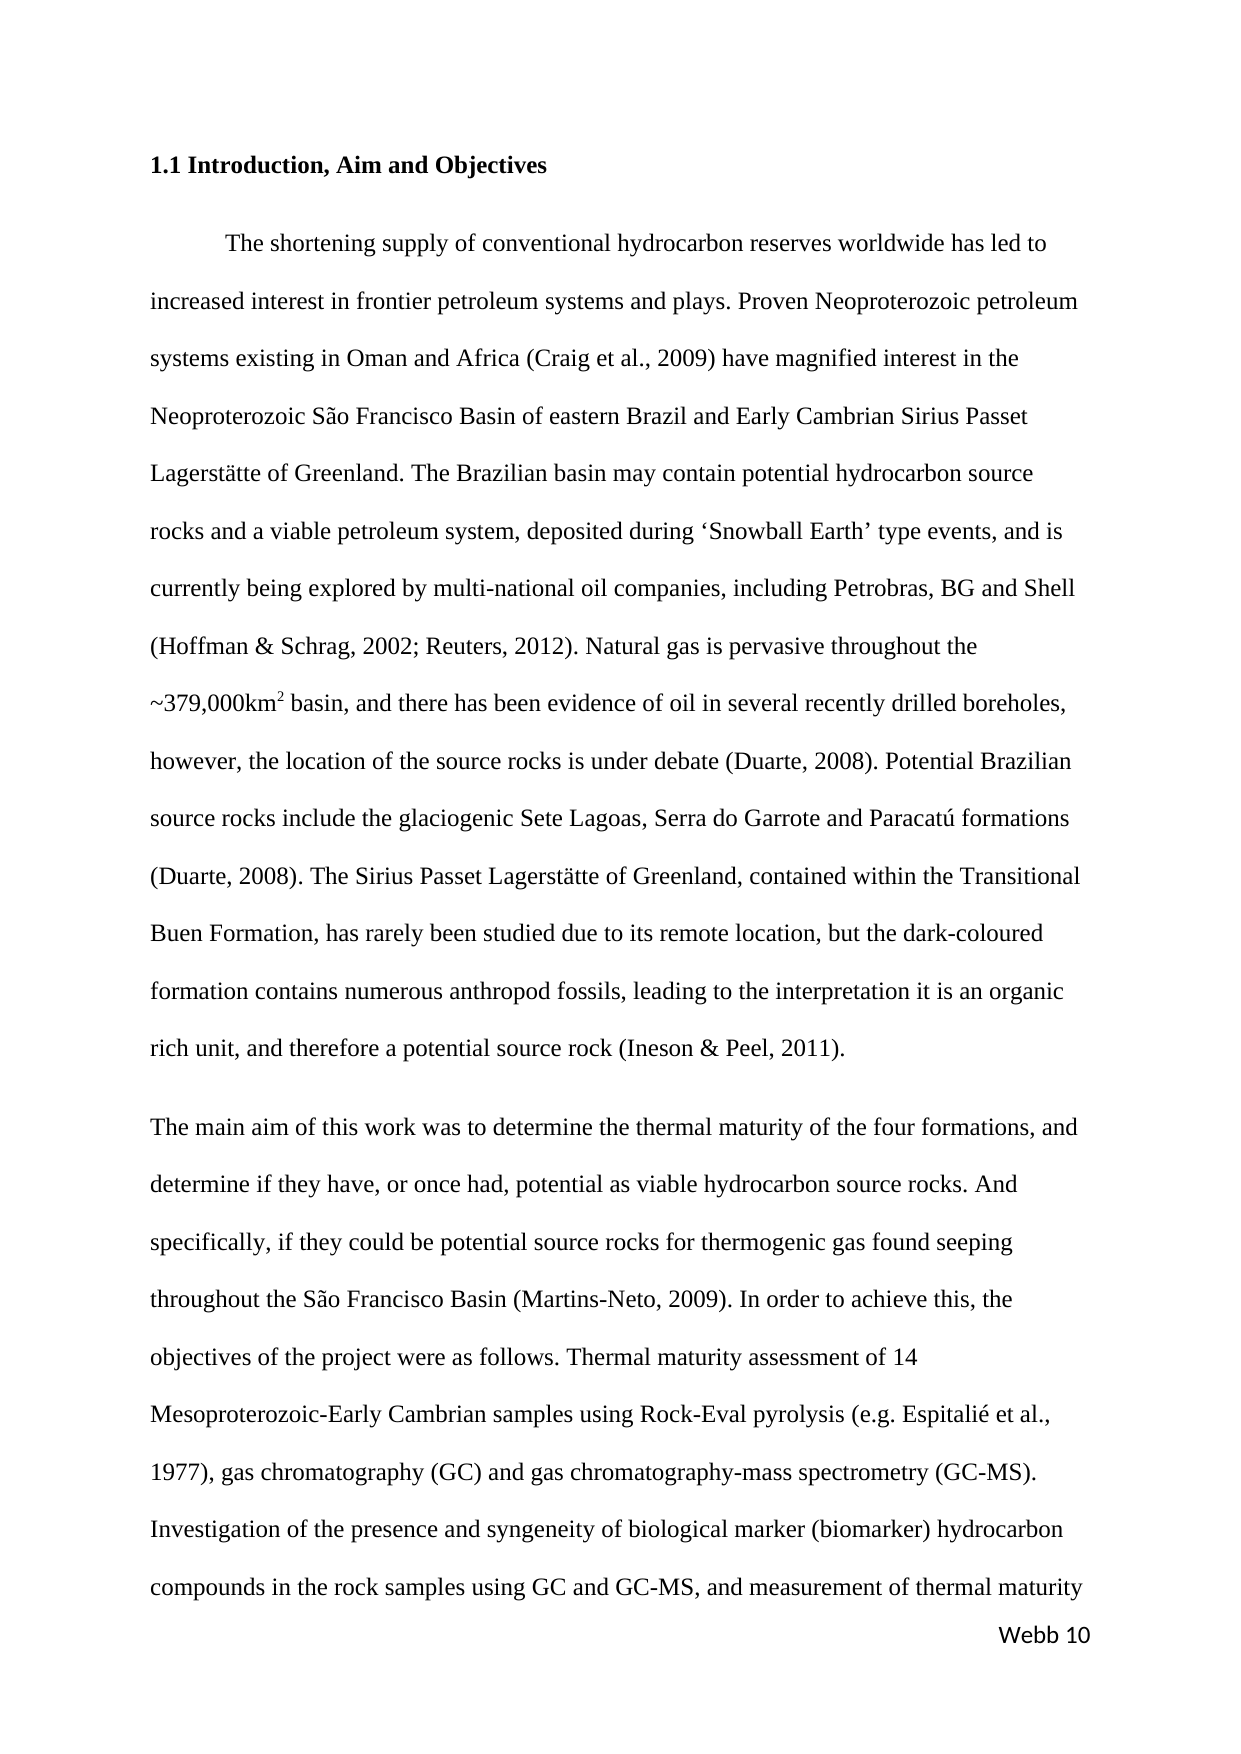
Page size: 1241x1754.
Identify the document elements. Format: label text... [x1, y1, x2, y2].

text 1.1 Introduction, Aim and Objectives [150, 150, 1090, 179]
text The shortening supply of conventional hydrocarbon reserves worldwide has led to increased interest in frontier petroleum systems and plays. Proven Neoproterozoic petroleum systems existing in Oman and Africa (Craig et al., 2009) have magnified interest in the Neoproterozoic São Francisco Basin of eastern Brazil and Early Cambrian Sirius Passet Lagerstätte of Greenland. The Brazilian basin may contain potential hydrocarbon source rocks and a viable petroleum system, deposited during ‘Snowball Earth’ type events, and is currently being explored by multi-national oil companies, including Petrobras, BG and Shell (Hoffman & Schrag, 2002; Reuters, 2012). Natural gas is pervasive throughout the ~379,000km2 basin, and there has been evidence of oil in several recently drilled boreholes, however, the location of the source rocks is under debate (Duarte, 2008). Potential Brazilian source rocks include the glaciogenic Sete Lagoas, Serra do Garrote and Paracatú formations (Duarte, 2008). The Sirius Passet Lagerstätte of Greenland, contained within the Transitional Buen Formation, has rarely been studied due to its remote location, but the dark-coloured formation contains numerous anthropod fossils, leading to the interpretation it is an organic rich unit, and therefore a potential source rock (Ineson & Peel, 2011). [150, 228, 1090, 1062]
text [150, 1112, 1090, 1600]
